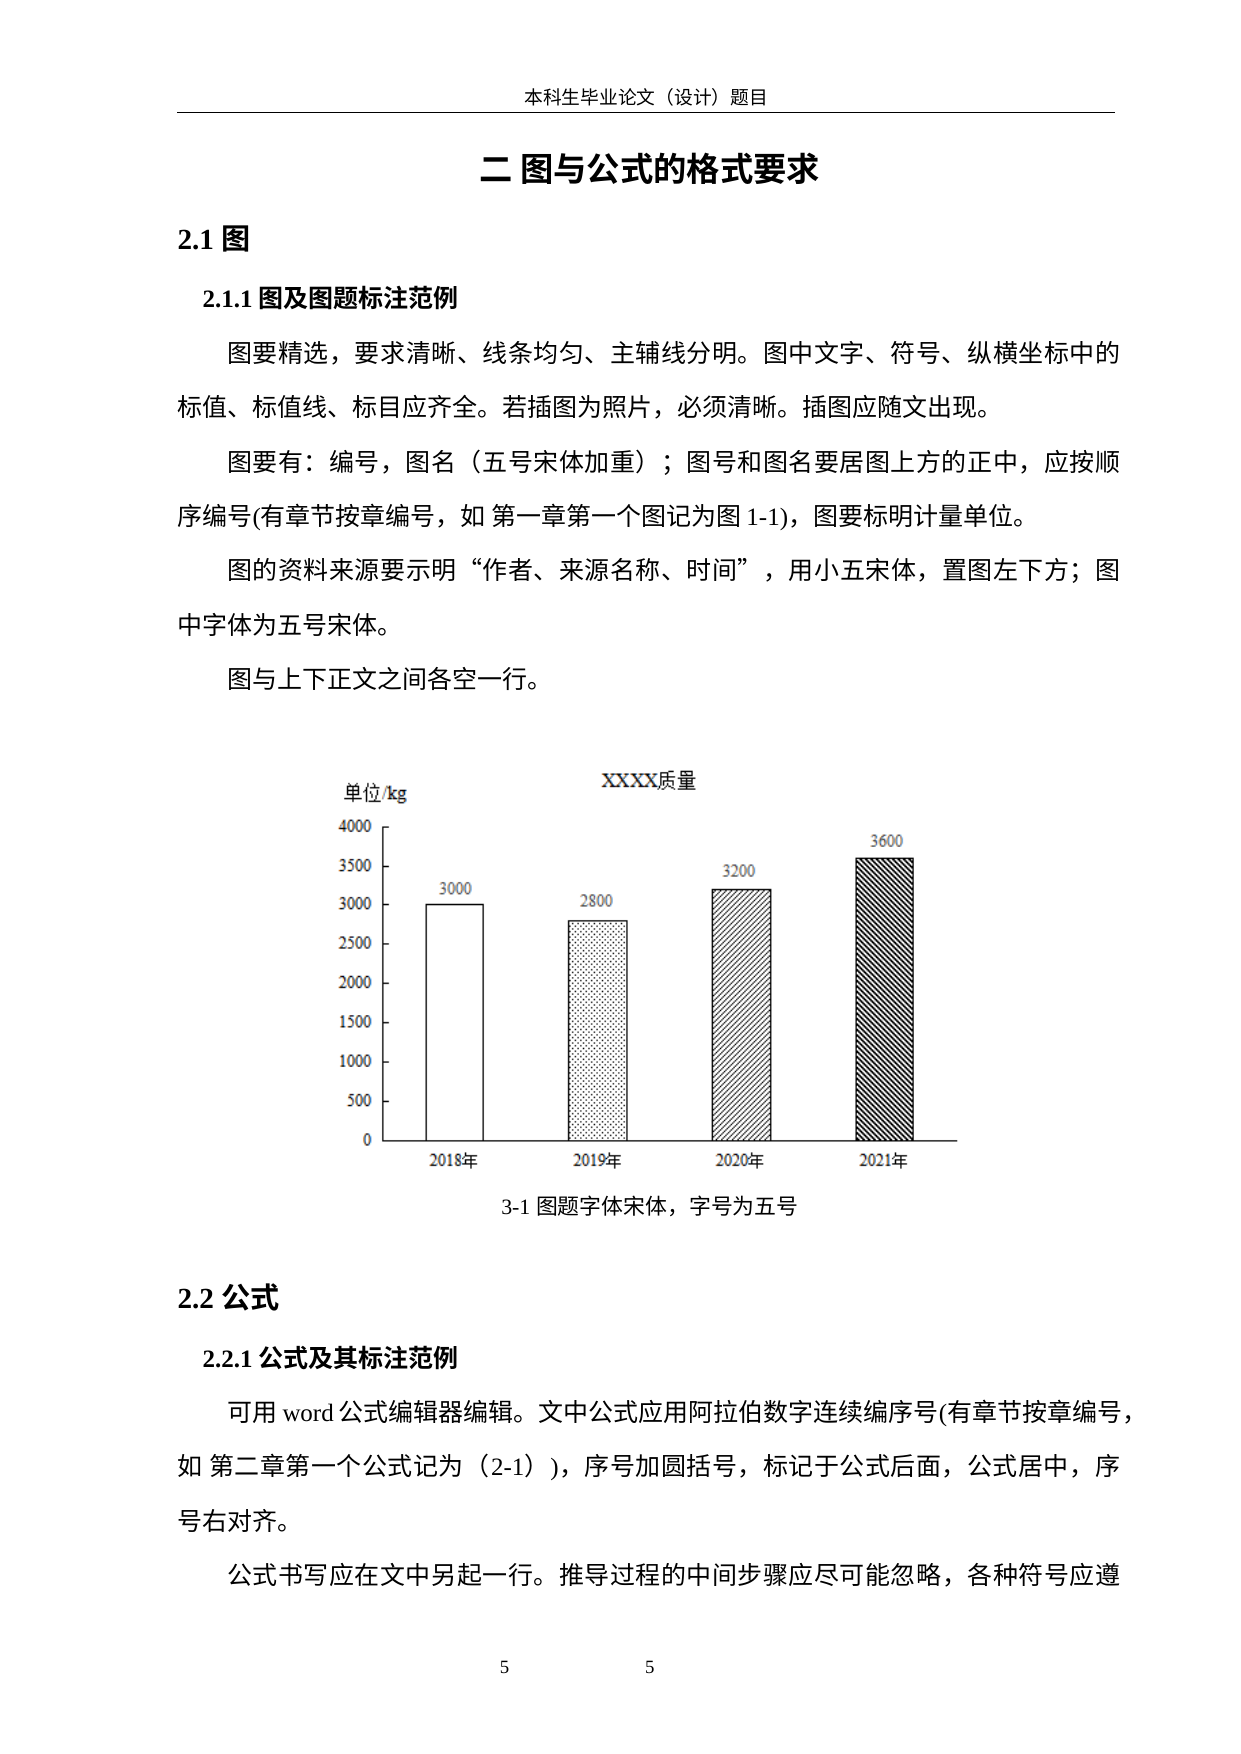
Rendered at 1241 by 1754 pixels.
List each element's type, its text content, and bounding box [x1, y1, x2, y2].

text 图的资料来源要示明“作者、来源名称、时间”，用小五宋体，置图左下方；图中字体为五号宋体。 [177, 551, 1122, 641]
text 可用word公式编辑器编辑。文中公式应用阿拉伯数字连续编序号(有章节按章编号，如 第二章第一个公式记为（2-1）)，序号加圆括号，标记于公式后面，公式居中，序号右对齐。 [177, 1392, 1122, 1537]
text 2.1 图 [177, 215, 1122, 258]
text 3-1 图题字体宋体，字号为五号 [177, 1189, 1122, 1221]
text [177, 1556, 1122, 1592]
picture [324, 757, 975, 1177]
text 2.2.1 公式及其标注范例 [177, 1338, 1122, 1374]
text 2.2 公式 [177, 1275, 1122, 1317]
text 图要精选，要求清晰、线条均匀、主辅线分明。图中文字、符号、纵横坐标中的标值、标值线、标目应齐全。若插图为照片，必须清晰。插图应随文出现。 [177, 333, 1122, 424]
text 图与上下正文之间各空一行。 [177, 659, 1122, 696]
text 2.1.1 图及图题标注范例 [177, 279, 1122, 315]
text 二 图与公式的格式要求 [177, 143, 1122, 191]
text 图要有：编号，图名（五号宋体加重）；图号和图名要居图上方的正中，应按顺序编号(有章节按章编号，如 第一章第一个图记为图1-1)，图要标明计量单位。 [177, 442, 1122, 533]
